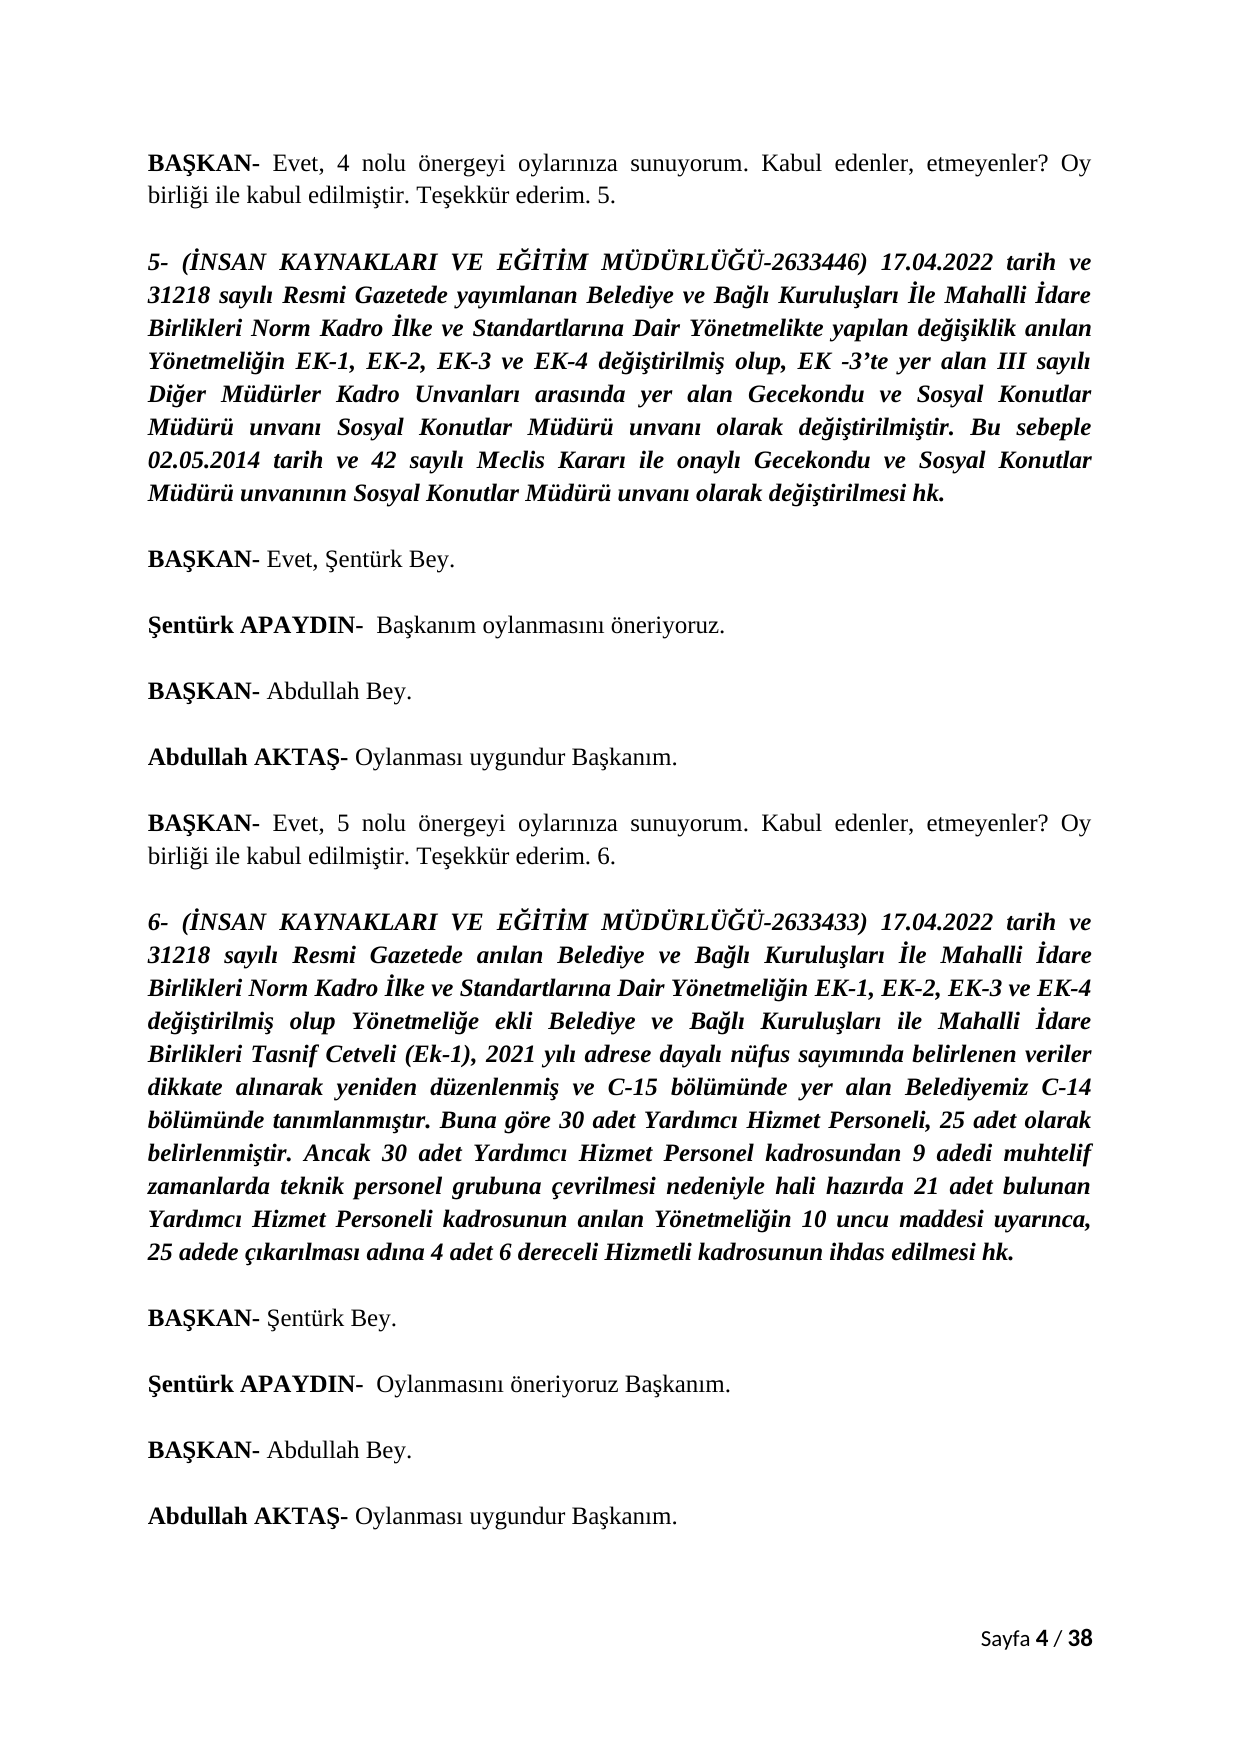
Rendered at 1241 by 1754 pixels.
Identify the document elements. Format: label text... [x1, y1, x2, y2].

text BAŞKAN- Abdullah Bey. [148, 1435, 1093, 1464]
text Abdullah AKTAŞ- Oylanması uygundur Başkanım. [148, 742, 1093, 771]
text BAŞKAN- Evet, 5 nolu önergeyi oylarınıza sunuyorum. Kabul edenler, etmeyenler? Oy birliği ile kabul edilmiştir. Teşekkür ederim. 6. [148, 808, 1093, 870]
text 6- (İNSAN KAYNAKLARI VE EĞİTİM MÜDÜRLÜĞÜ-2633433) 17.04.2022 tarih ve 31218 sayılı Resmi Gazetede anılan Belediye ve Bağlı Kuruluşları İle Mahalli İdare Birlikleri Norm Kadro İlke ve Standartlarına Dair Yönetmeliğin EK-1, EK-2, EK-3 ve EK-4 değiştirilmiş olup Yönetmeliğe ekli Belediye ve Bağlı Kuruluşları ile Mahalli İdare Birlikleri Tasnif Cetveli (Ek-1), 2021 yılı adrese dayalı nüfus sayımında belirlenen veriler dikkate alınarak yeniden düzenlenmiş ve C-15 bölümünde yer alan Belediyemiz C-14 bölümünde tanımlanmıştır. Buna göre 30 adet Yardımcı Hizmet Personeli, 25 adet olarak belirlenmiştir. Ancak 30 adet Yardımcı Hizmet Personel kadrosundan 9 adedi muhtelif zamanlarda teknik personel grubuna çevrilmesi nedeniyle hali hazırda 21 adet bulunan Yardımcı Hizmet Personeli kadrosunun anılan Yönetmeliğin 10 uncu maddesi uyarınca, 25 adede çıkarılması adına 4 adet 6 dereceli Hizmetli kadrosunun ihdas edilmesi hk. [148, 907, 1093, 1266]
text BAŞKAN- Evet, Şentürk Bey. [148, 544, 1093, 573]
text BAŞKAN- Abdullah Bey. [148, 676, 1093, 705]
text Şentürk APAYDIN- Oylanmasını öneriyoruz Başkanım. [148, 1369, 1093, 1398]
text 5- (İNSAN KAYNAKLARI VE EĞİTİM MÜDÜRLÜĞÜ-2633446) 17.04.2022 tarih ve 31218 sayılı Resmi Gazetede yayımlanan Belediye ve Bağlı Kuruluşları İle Mahalli İdare Birlikleri Norm Kadro İlke ve Standartlarına Dair Yönetmelikte yapılan değişiklik anılan Yönetmeliğin EK-1, EK-2, EK-3 ve EK-4 değiştirilmiş olup, EK -3’te yer alan III sayılı Diğer Müdürler Kadro Unvanları arasında yer alan Gecekondu ve Sosyal Konutlar Müdürü unvanı Sosyal Konutlar Müdürü unvanı olarak değiştirilmiştir. Bu sebeple 02.05.2014 tarih ve 42 sayılı Meclis Kararı ile onaylı Gecekondu ve Sosyal Konutlar Müdürü unvanının Sosyal Konutlar Müdürü unvanı olarak değiştirilmesi hk. [148, 247, 1093, 507]
text Abdullah AKTAŞ- Oylanması uygundur Başkanım. [148, 1501, 1093, 1530]
text BAŞKAN- Evet, 4 nolu önergeyi oylarınıza sunuyorum. Kabul edenler, etmeyenler? Oy birliği ile kabul edilmiştir. Teşekkür ederim. 5. [148, 148, 1093, 209]
text Şentürk APAYDIN- Başkanım oylanmasını öneriyoruz. [148, 610, 1093, 639]
text BAŞKAN- Şentürk Bey. [148, 1303, 1093, 1332]
